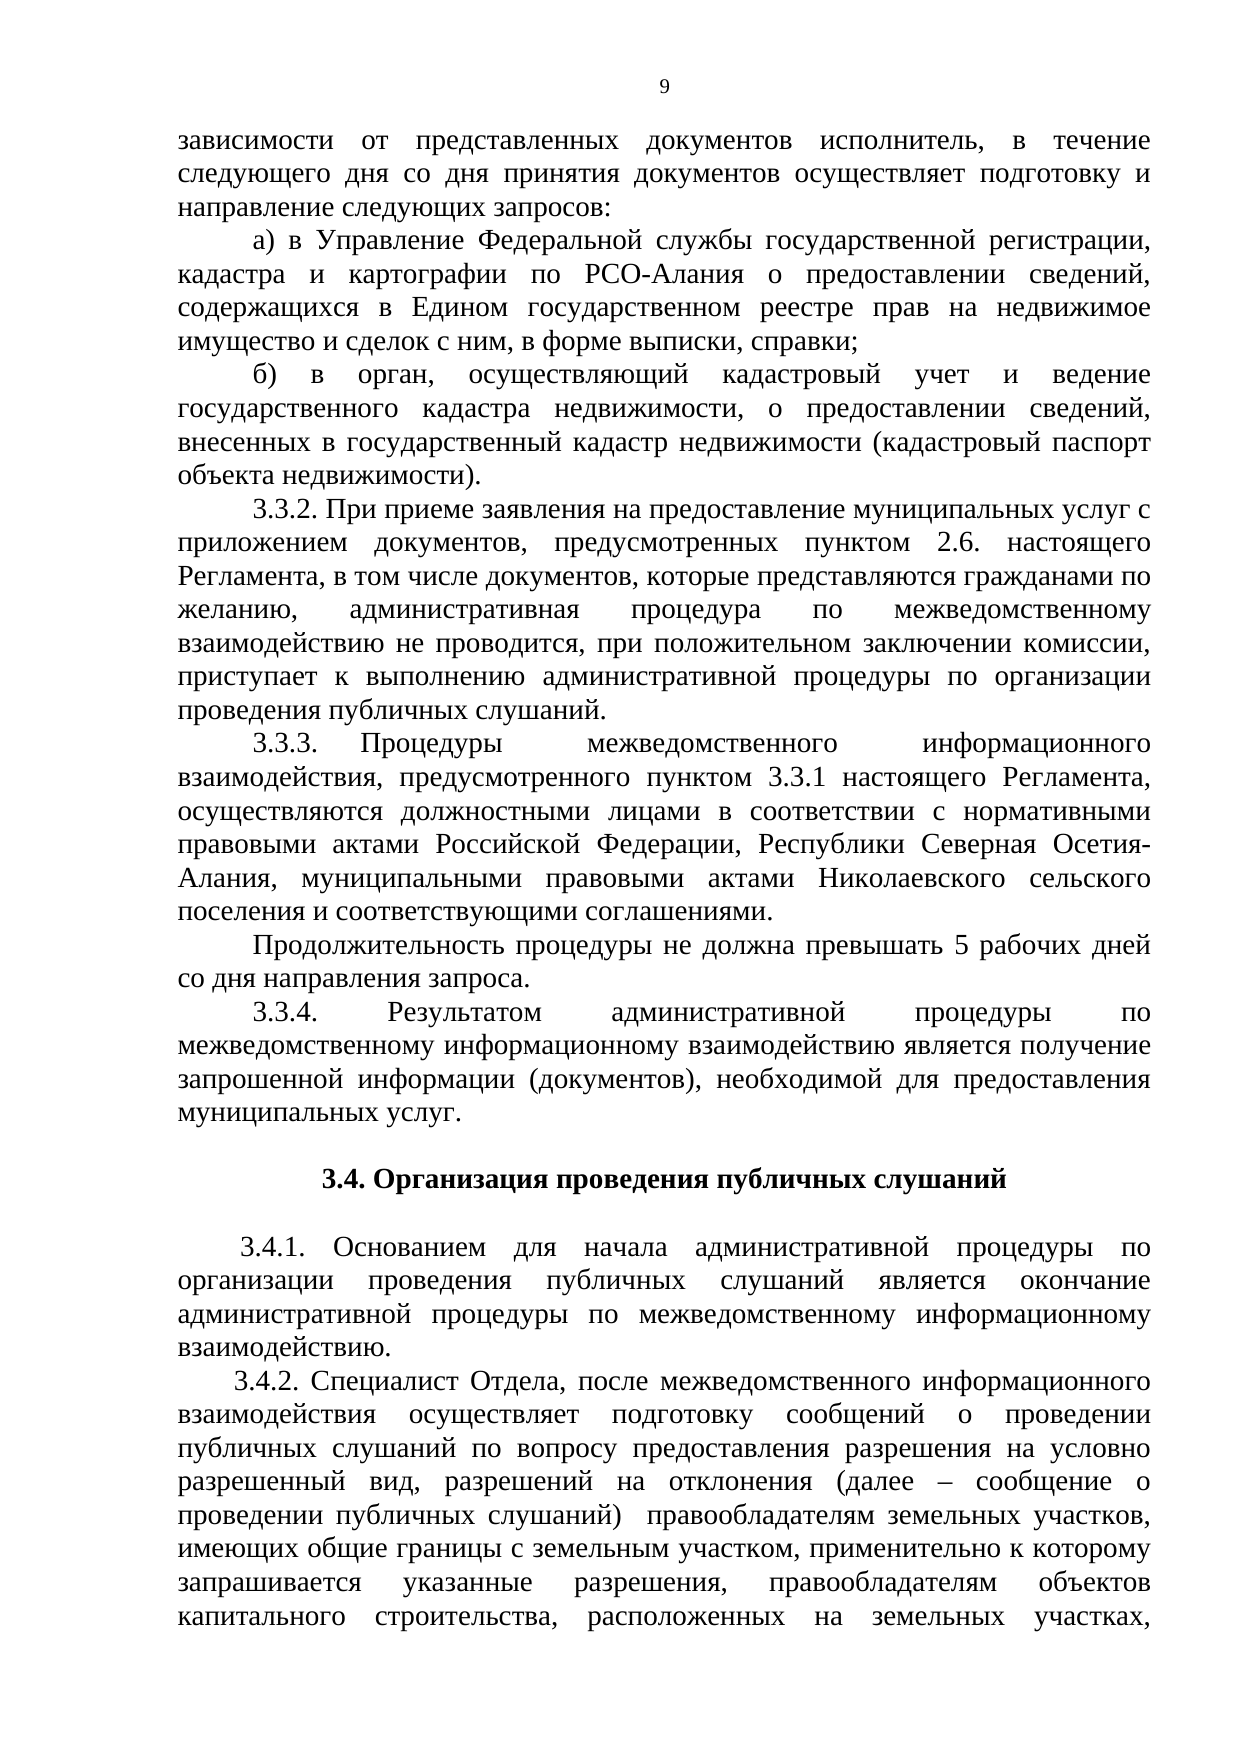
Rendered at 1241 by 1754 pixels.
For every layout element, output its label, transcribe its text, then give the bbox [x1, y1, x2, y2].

text а) в Управление Федеральной службы государственной регистрации, кадастра и картографии по РСО-Алания о предоставлении сведений, содержащихся в Едином государственном реестре прав на недвижимое имущество и сделок с ним, в форме выписки, справки; [177, 222, 1152, 357]
text б) в орган, осуществляющий кадастровый учет и ведение государственного кадастра недвижимости, о предоставлении сведений, внесенных в государственный кадастр недвижимости (кадастровый паспорт объекта недвижимости). [177, 357, 1152, 491]
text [177, 1363, 1152, 1631]
text Продолжительность процедуры не должна превышать 5 рабочих дней со дня направления запроса. [177, 927, 1152, 994]
text 3.4.1. Основанием для начала административной процедуры по организации проведения публичных слушаний является окончание административной процедуры по межведомственному информационному взаимодействию. [177, 1229, 1152, 1363]
text 3.3.2. При приеме заявления на предоставление муниципальных услуг с приложением документов, предусмотренных пунктом 2.6. настоящего Регламента, в том числе документов, которые представляются гражданами по желанию, административная процедура по межведомственному взаимодействию не проводится, при положительном заключении комиссии, приступает к выполнению административной процедуры по организации проведения публичных слушаний. [177, 491, 1152, 726]
text 3.3.3. Процедуры межведомственного информационного взаимодействия, предусмотренного пунктом 3.3.1 настоящего Регламента, осуществляются должностными лицами в соответствии с нормативными правовыми актами Российской Федерации, Республики Северная Осетия-Алания, муниципальными правовыми актами Николаевского сельского поселения и соответствующими соглашениями. [177, 726, 1152, 927]
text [177, 122, 1152, 222]
text 3.4. Организация проведения публичных слушаний [177, 1162, 1152, 1195]
text 3.3.4. Результатом административной процедуры по межведомственному информационному взаимодействию является получение запрошенной информации (документов), необходимой для предоставления муниципальных услуг. [177, 994, 1152, 1128]
